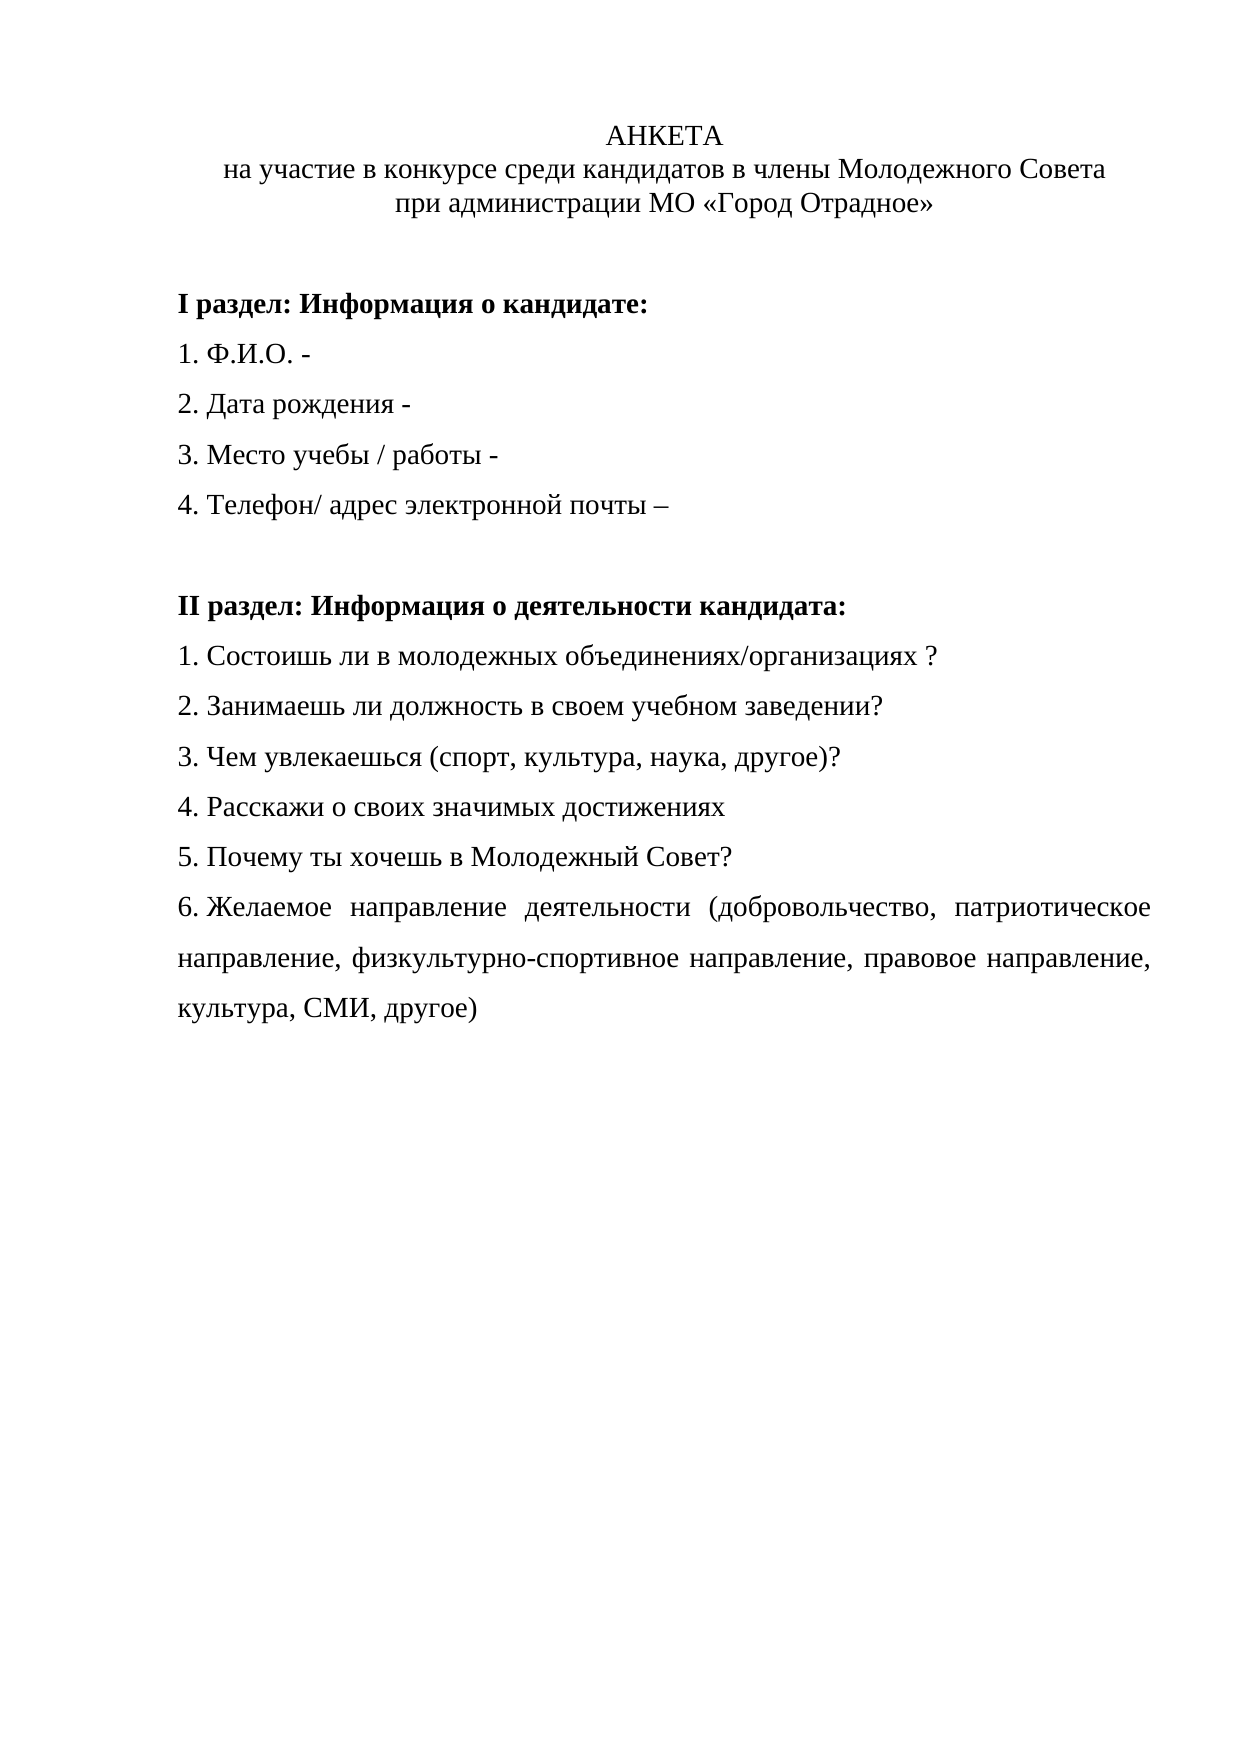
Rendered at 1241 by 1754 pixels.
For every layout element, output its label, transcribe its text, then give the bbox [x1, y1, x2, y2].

text 2. Дата рождения - [177, 386, 1152, 420]
text АНКЕТА [177, 118, 1152, 152]
text 3. Место учебы / работы - [177, 437, 1152, 470]
text при администрации МО «Город Отрадное» [177, 185, 1152, 219]
text II раздел: Информация о деятельности кандидата: [177, 588, 1152, 621]
text 3. Чем увлекаешься (спорт, культура, наука, другое)? [177, 739, 1152, 772]
text 4. Телефон/ адрес электронной почты – [177, 487, 1152, 521]
text I раздел: Информация о кандидате: [177, 286, 1152, 319]
text на участие в конкурсе среди кандидатов в члены Молодежного Совета [177, 152, 1152, 185]
text 1. Ф.И.О. - [177, 336, 1152, 370]
text 4. Расскажи о своих значимых достижениях [177, 789, 1152, 822]
text 2. Занимаешь ли должность в своем учебном заведении? [177, 688, 1152, 722]
text 1. Состоишь ли в молодежных объединениях/организациях ? [177, 638, 1152, 672]
text 5. Почему ты хочешь в Молодежный Совет? [177, 839, 1152, 873]
text 6. Желаемое направление деятельности (добровольчество, патриотическое направление, физкультурно-спортивное направление, правовое направление, культура, СМИ, другое) [177, 889, 1152, 1024]
